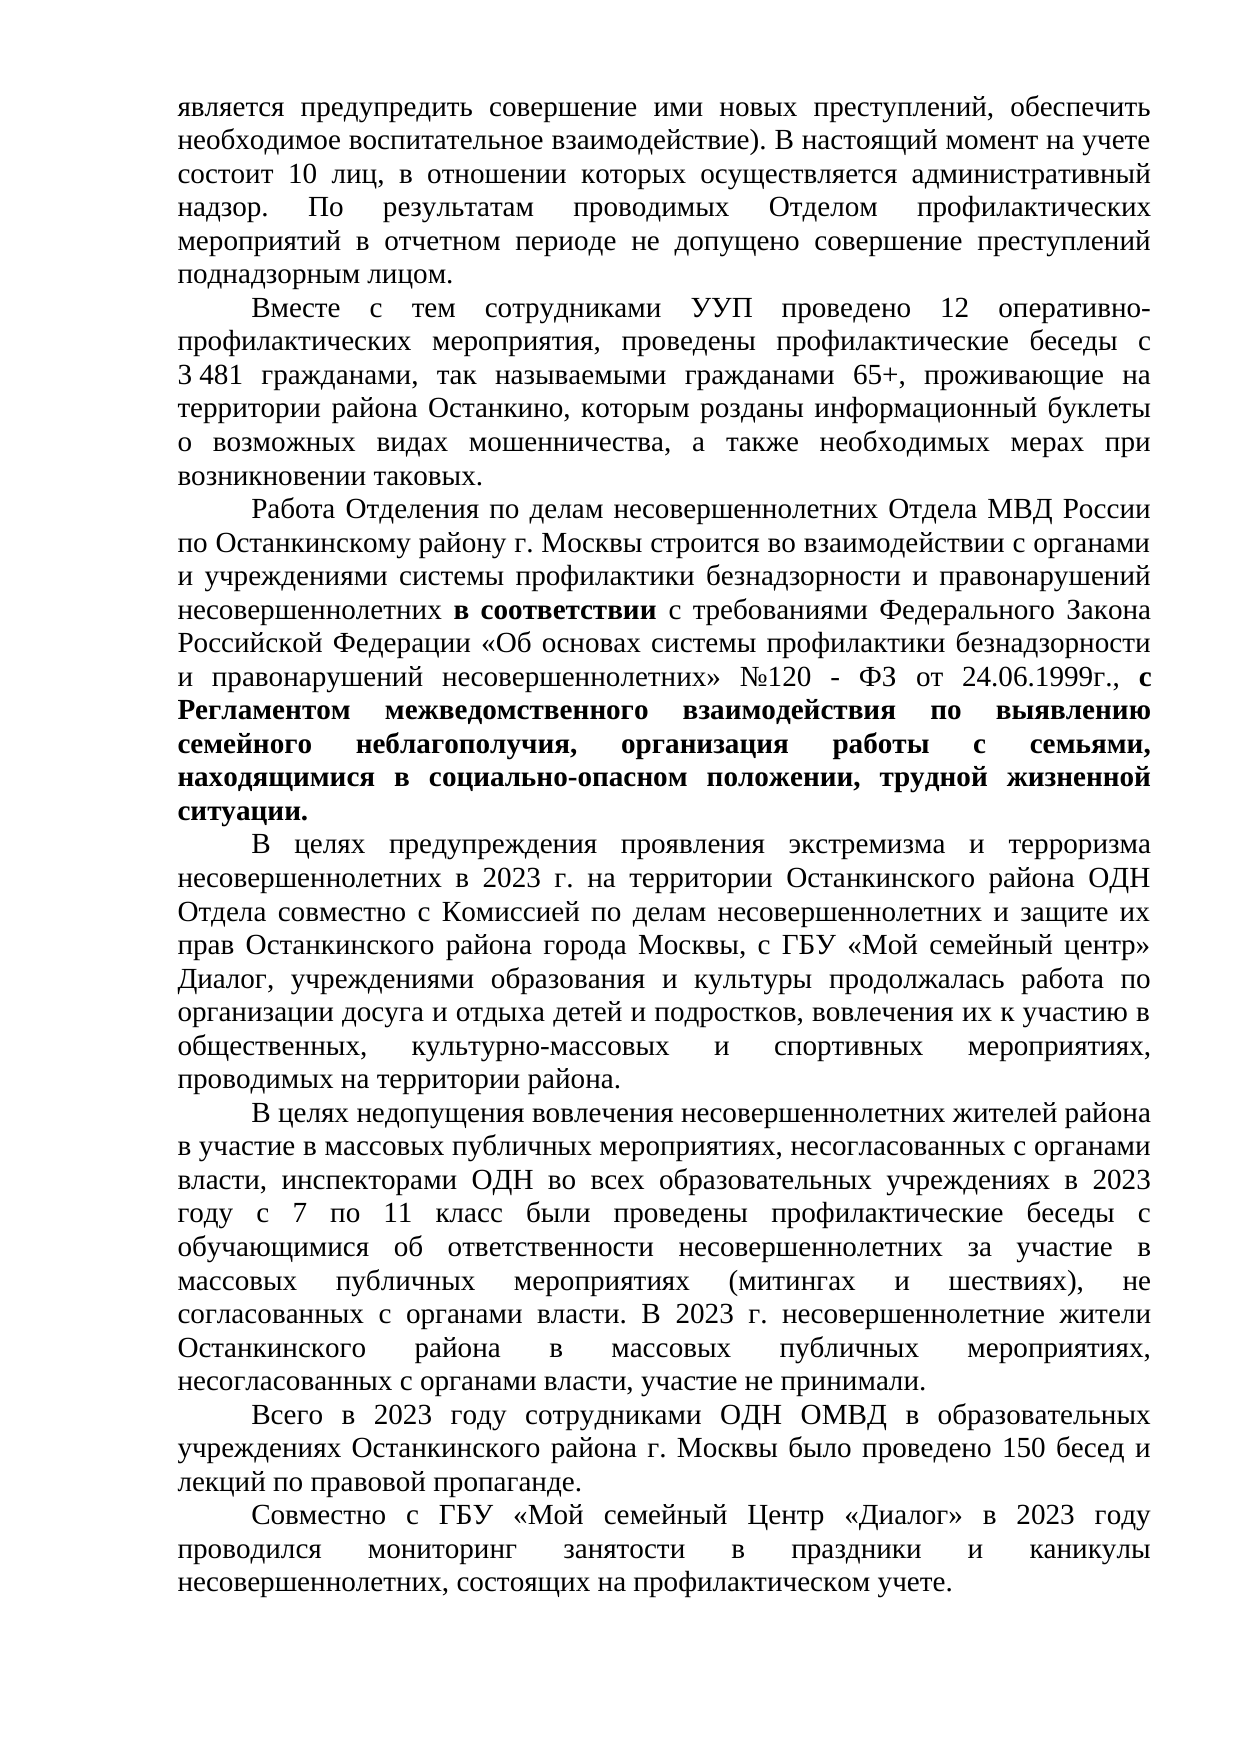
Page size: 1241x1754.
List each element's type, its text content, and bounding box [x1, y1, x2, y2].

text Совместно с ГБУ «Мой семейный Центр «Диалог» в 2023 году проводился мониторинг занятости в праздники и каникулы несовершеннолетних, состоящих на профилактическом учете. [177, 1497, 1152, 1598]
text Работа Отделения по делам несовершеннолетних Отдела МВД России по Останкинскому району г. Москвы строится во взаимодействии с органами и учреждениями системы профилактики безнадзорности и правонарушений несовершеннолетних в соответствии с требованиями Федерального Закона Российской Федерации «Об основах системы профилактики безнадзорности и правонарушений несовершеннолетних» №120 - ФЗ от 24.06.1999г., с Регламентом межведомственного взаимодействия по выявлению семейного неблагополучия, организация работы с семьями, находящимися в социально-опасном положении, трудной жизненной ситуации. [177, 491, 1152, 827]
text В целях недопущения вовлечения несовершеннолетних жителей района в участие в массовых публичных мероприятиях, несогласованных с органами власти, инспекторами ОДН во всех образовательных учреждениях в 2023 году с 7 по 11 класс были проведены профилактические беседы с обучающимися об ответственности несовершеннолетних за участие в массовых публичных мероприятиях (митингах и шествиях), не согласованных с органами власти. В 2023 г. несовершеннолетние жители Останкинского района в массовых публичных мероприятиях, несогласованных с органами власти, участие не принимали. [177, 1095, 1152, 1397]
text Всего в 2023 году сотрудниками ОДН ОМВД в образовательных учреждениях Останкинского района г. Москвы было проведено 150 бесед и лекций по правовой пропаганде. [177, 1397, 1152, 1497]
text В целях предупреждения проявления экстремизма и терроризма несовершеннолетних в 2023 г. на территории Останкинского района ОДН Отдела совместно с Комиссией по делам несовершеннолетних и защите их прав Останкинского района города Москвы, с ГБУ «Мой семейный центр» Диалог, учреждениями образования и культуры продолжалась работа по организации досуга и отдыха детей и подростков, вовлечения их к участию в общественных, культурно-массовых и спортивных мероприятиях, проводимых на территории района. [177, 827, 1152, 1095]
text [177, 89, 1152, 290]
text Вместе с тем сотрудниками УУП проведено 12 оперативно-профилактических мероприятия, проведены профилактические беседы с 3 481 гражданами, так называемыми гражданами 65+, проживающие на территории района Останкино, которым розданы информационный буклеты о возможных видах мошенничества, а также необходимых мерах при возникновении таковых. [177, 290, 1152, 491]
